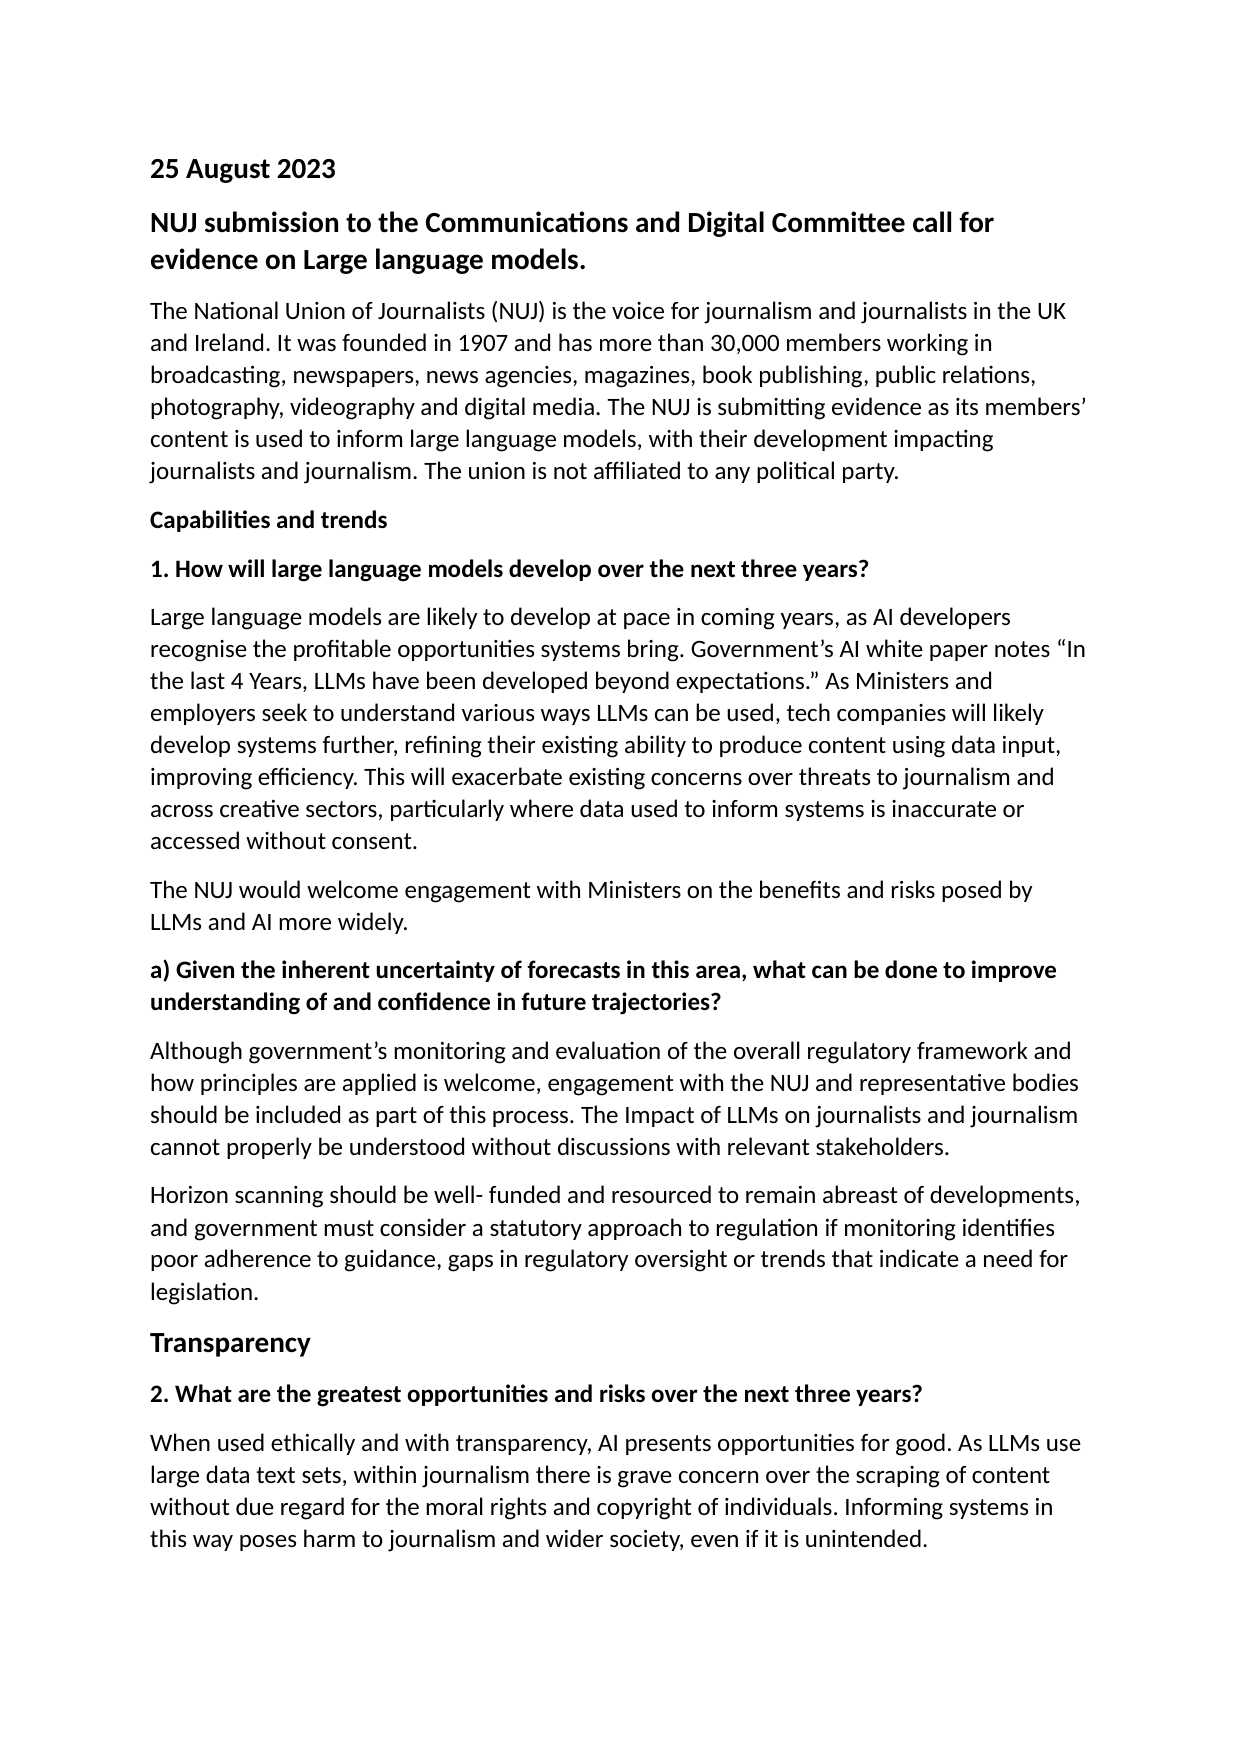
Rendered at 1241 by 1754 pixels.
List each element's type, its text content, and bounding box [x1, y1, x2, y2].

text a) Given the inherent uncertainty of forecasts in this area, what can be done to improve understanding of and confidence in future trajectories? [150, 954, 1090, 1017]
text Large language models are likely to develop at pace in coming years, as AI developers recognise the profitable opportunities systems bring. Government’s AI white paper notes “In the last 4 Years, LLMs have been developed beyond expectations.” As Ministers and employers seek to understand various ways LLMs can be used, tech companies will likely develop systems further, refining their existing ability to produce content using data input, improving efficiency. This will exacerbate existing concerns over threats to journalism and across creative sectors, particularly where data used to inform systems is inaccurate or accessed without consent. [150, 601, 1090, 856]
text Horizon scanning should be well- funded and resourced to remain abreast of developments, and government must consider a statutory approach to regulation if monitoring identifies poor adherence to guidance, gaps in regulatory oversight or trends that indicate a need for legislation. [150, 1180, 1090, 1306]
text NUJ submission to the Communications and Digital Committee call for evidence on Large language models. [150, 204, 1090, 277]
text The National Union of Journalists (NUJ) is the voice for journalism and journalists in the UK and Ireland. It was founded in 1907 and has more than 30,000 members working in broadcasting, newspapers, news agencies, magazines, book publishing, public relations, photography, videography and digital media. The NUJ is submitting evidence as its members’ content is used to inform large language models, with their development impacting journalists and journalism. The union is not affiliated to any political party. [150, 296, 1090, 486]
text Although government’s monitoring and evaluation of the overall regulatory framework and how principles are applied is welcome, engagement with the NUJ and representative bodies should be included as part of this process. The Impact of LLMs on journalists and journalism cannot properly be understood without discussions with relevant stakeholders. [150, 1035, 1090, 1162]
text Capabilities and trends [150, 504, 1090, 534]
text Transparency [150, 1324, 1090, 1360]
text When used ethically and with transparency, AI presents opportunities for good. As LLMs use large data text sets, within journalism there is grave concern over the scraping of content without due regard for the moral rights and copyright of individuals. Informing systems in this way poses harm to journalism and wider society, even if it is unintended. [150, 1427, 1090, 1553]
text 2. What are the greatest opportunities and risks over the next three years? [150, 1378, 1090, 1409]
text The NUJ would welcome engagement with Ministers on the benefits and risks posed by LLMs and AI more widely. [150, 874, 1090, 936]
text 25 August 2023 [150, 150, 1090, 186]
text 1. How will large language models develop over the next three years? [150, 553, 1090, 583]
